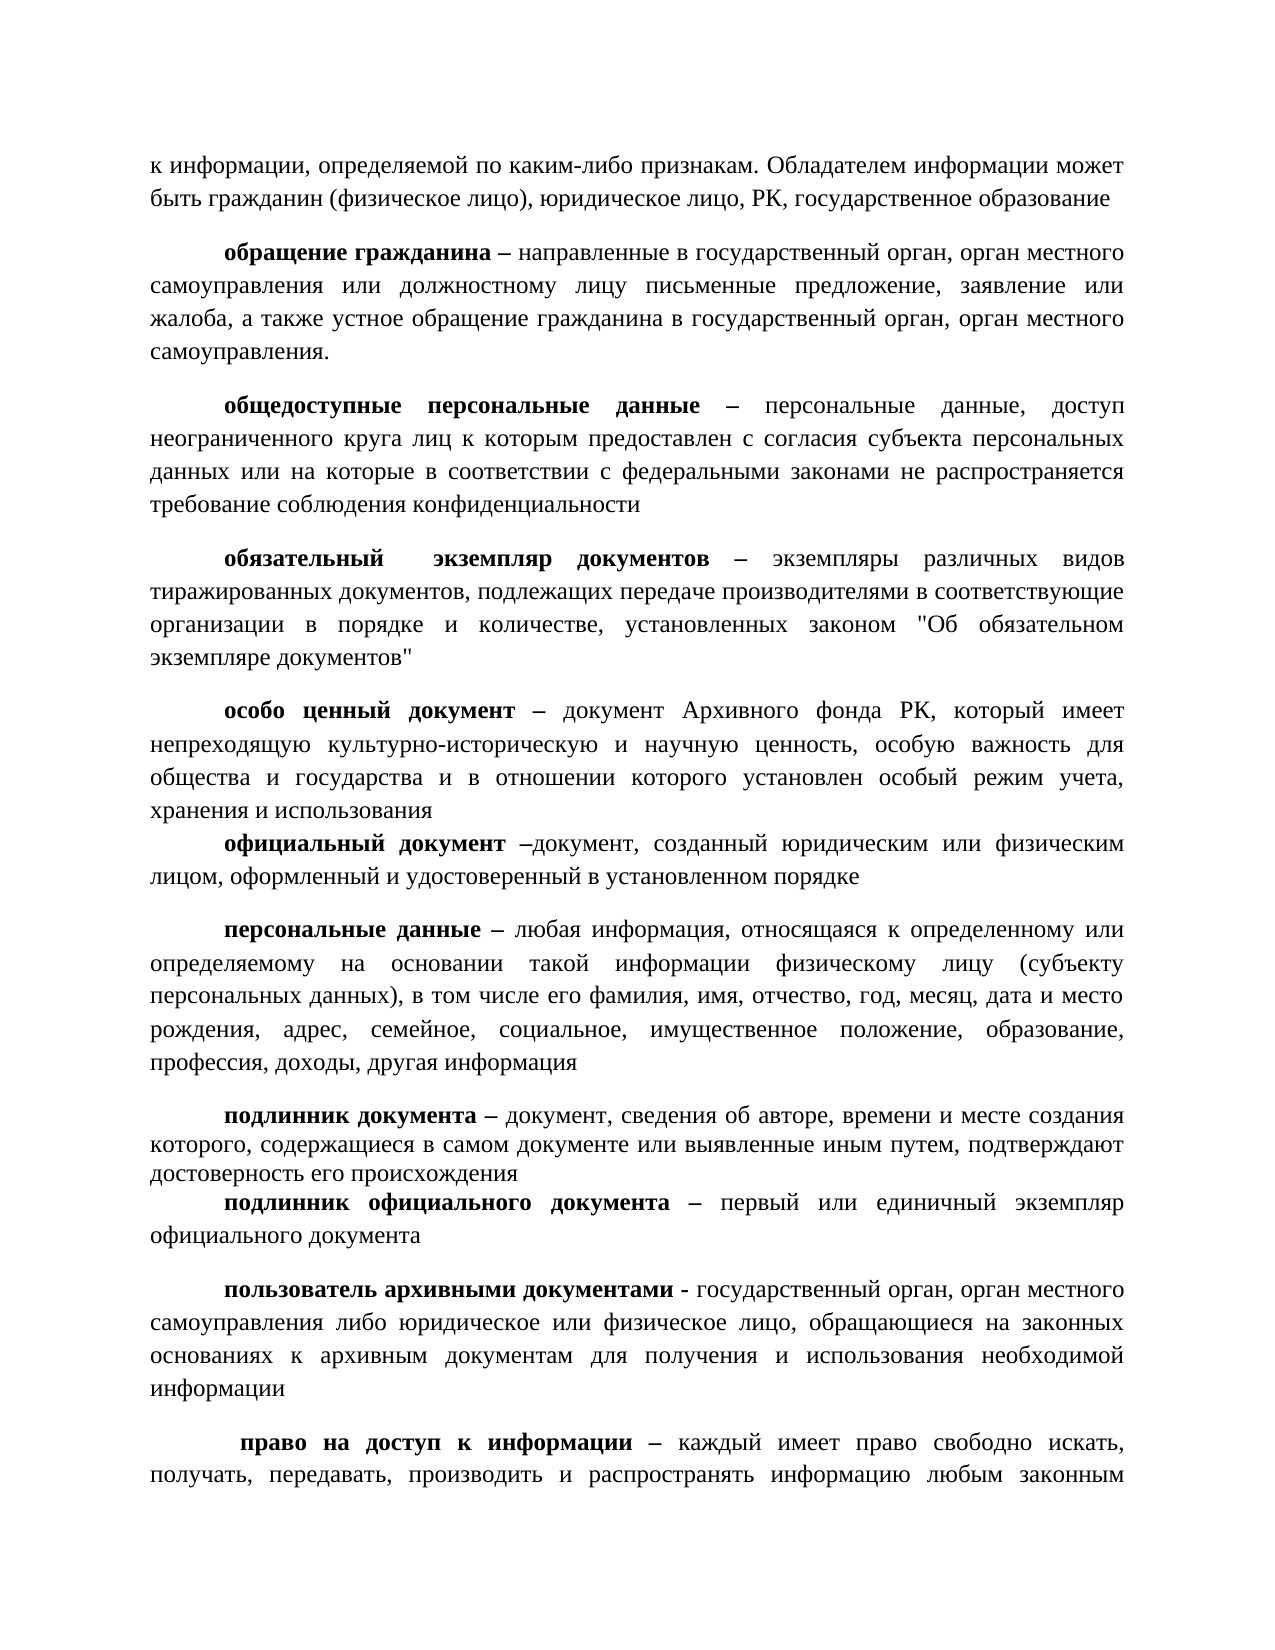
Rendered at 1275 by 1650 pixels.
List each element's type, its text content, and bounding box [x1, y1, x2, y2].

text подлинник документа – документ, сведения об авторе, времени и месте создания которого, содержащиеся в самом документе или выявленные иным путем, подтверждают достоверность его происхождения [150, 1101, 1125, 1187]
text особо ценный документ – документ Архивного фонда РК, который имеет непреходящую культурно-историческую и научную ценность, особую важность для общества и государства и в отношении которого установлен особый режим учета, хранения и использования [150, 696, 1125, 823]
text персональные данные – любая информация, относящаяся к определенному или определяемому на основании такой информации физическому лицу (субъекту персональных данных), в том числе его фамилия, имя, отчество, год, месяц, дата и место рождения, адрес, семейное, социальное, имущественное положение, образование, профессия, доходы, другая информация [150, 914, 1125, 1075]
text пользователь архивными документами - государственный орган, орган местного самоуправления либо юридическое или физическое лицо, обращающиеся на законных основаниях к архивным документам для получения и использования необходимой информации [150, 1274, 1125, 1401]
text официальный документ –документ, созданный юридическим или физическим лицом, оформленный и удостоверенный в установленном порядке [150, 828, 1125, 889]
text обращение гражданина – направленные в государственный орган, орган местного самоуправления или должностному лицу письменные предложение, заявление или жалоба, а также устное обращение гражданина в государственный орган, орган местного самоуправления. [150, 237, 1125, 365]
text обязательный экземпляр документов – экземпляры различных видов тиражированных документов, подлежащих передаче производителями в соответствующие организации в порядке и количестве, установленных законом "Об обязательном экземпляре документов" [150, 543, 1125, 671]
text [150, 1427, 1125, 1488]
text подлинник официального документа – первый или единичный экземпляр официального документа [150, 1187, 1125, 1248]
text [150, 150, 1125, 212]
text общедоступные персональные данные – персональные данные, доступ неограниченного круга лиц к которым предоставлен с согласия субъекта персональных данных или на которые в соответствии с федеральными законами не распространяется требование соблюдения конфиденциальности [150, 390, 1125, 518]
